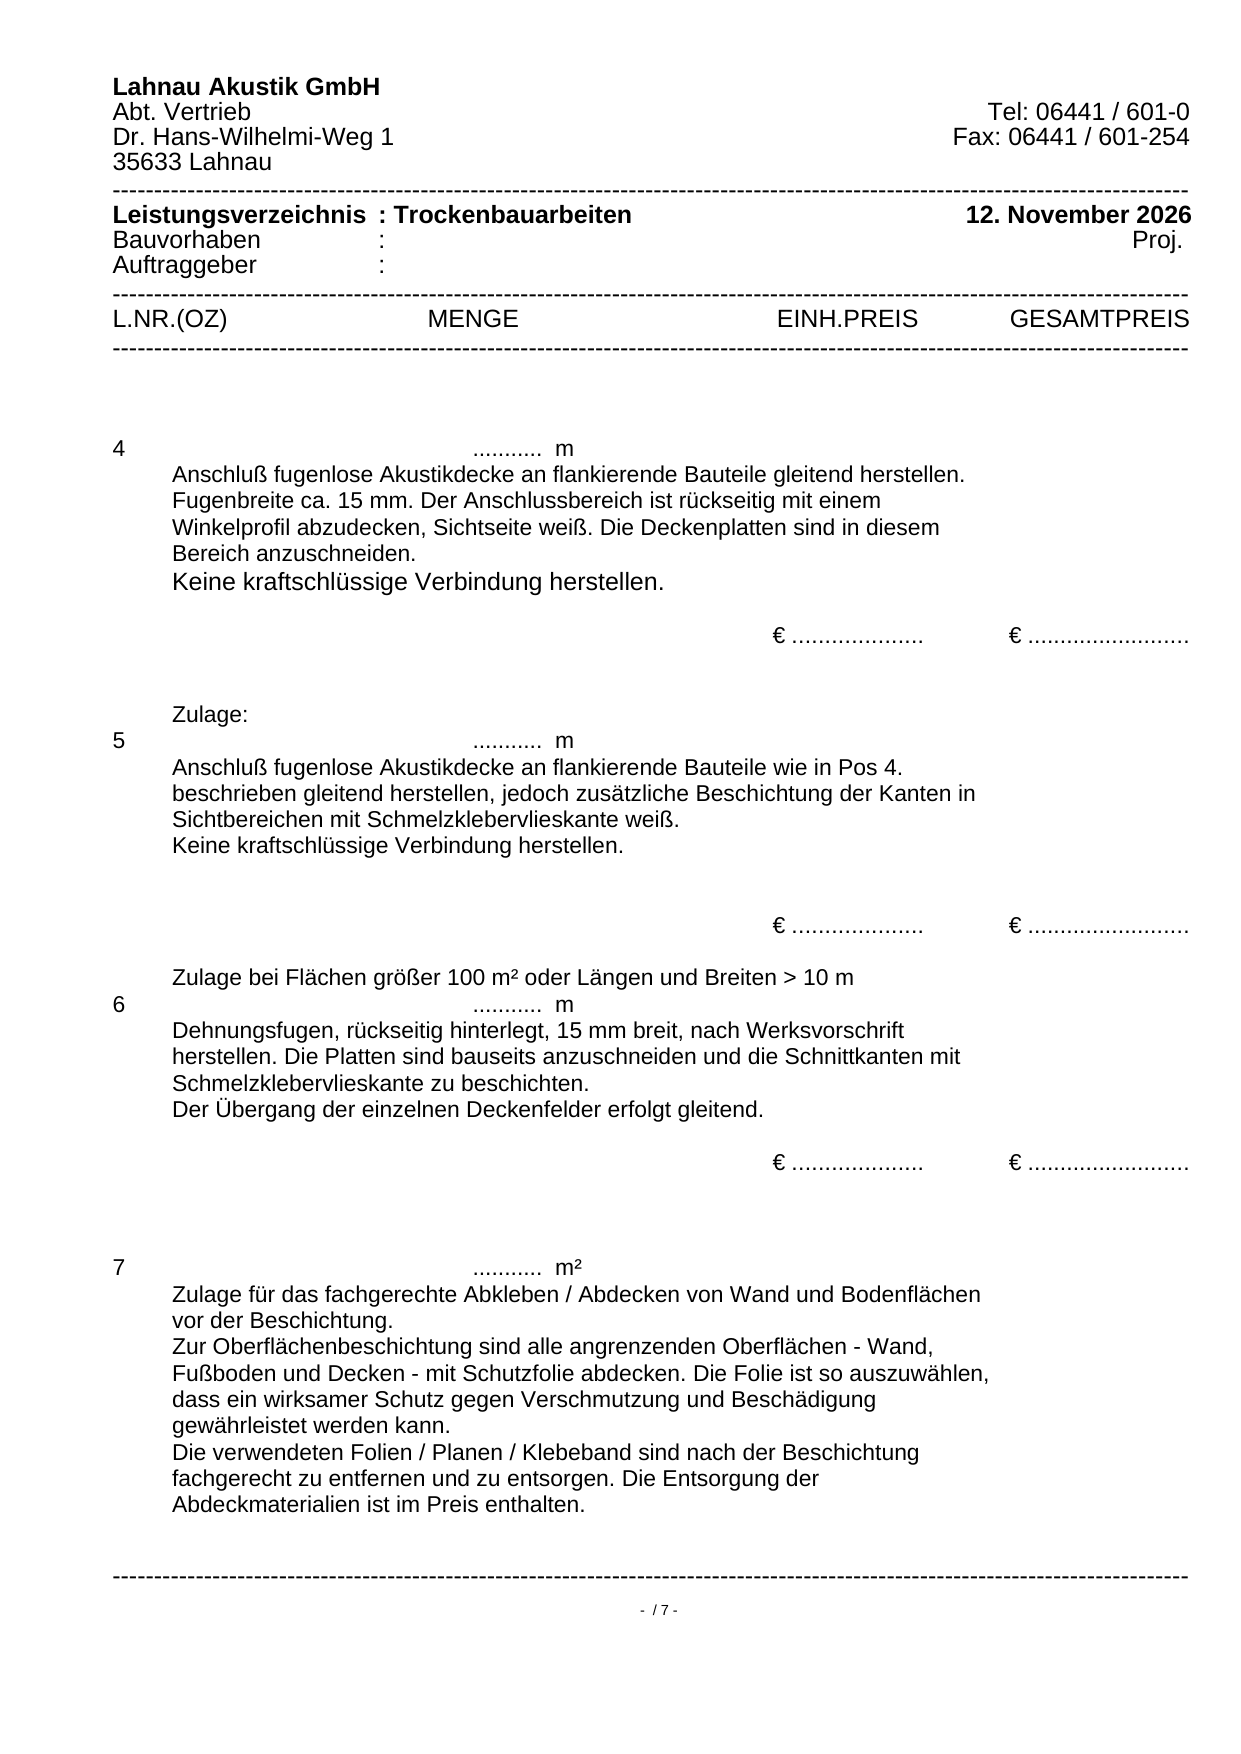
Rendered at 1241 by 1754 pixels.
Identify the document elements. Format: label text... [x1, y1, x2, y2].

text Zur Oberflächenbeschichtung sind alle angrenzenden Oberflächen - Wand, Fußboden und Decken - mit Schutzfolie abdecken. Die Folie ist so auszuwählen, dass ein wirksamer Schutz gegen Verschmutzung und Beschädigung gewährleistet werden kann. [172, 1333, 1003, 1439]
text Zulage: [172, 701, 997, 727]
text ........... m [112, 435, 1203, 461]
text Keine kraftschlüssige Verbindung herstellen. [172, 832, 1003, 859]
text ........... m [112, 727, 1203, 753]
text Die verwendeten Folien / Planen / Klebeband sind nach der Beschichtung fachgerecht zu entfernen und zu entsorgen. Die Entsorgung der Abdeckmaterialien ist im Preis enthalten. [172, 1439, 1003, 1518]
text € € [112, 1122, 1203, 1175]
text Zulage für das fachgerechte Abkleben / Abdecken von Wand und Bodenflächen vor der Beschichtung. [172, 1281, 1003, 1333]
text Der Übergang der einzelnen Deckenfelder erfolgt gleitend. [172, 1096, 1003, 1122]
text ........... m² [112, 1254, 1203, 1281]
text Anschluß fugenlose Akustikdecke an flankierende Bauteile gleitend herstellen. Fugenbreite ca. 15 mm. Der Anschlussbereich ist rückseitig mit einem Winkelprofil abzudecken, Sichtseite weiß. Die Deckenplatten sind in diesem Bereich anzuschneiden. [172, 461, 1003, 567]
text ........... m [112, 991, 1203, 1017]
text Dehnungsfugen, rückseitig hinterlegt, 15 mm breit, nach Werksvorschrift herstellen. Die Platten sind bauseits anzuschneiden und die Schnittkanten mit Schmelzklebervlieskante zu beschichten. [172, 1017, 1003, 1096]
text Zulage bei Flächen größer 100 m² oder Längen und Breiten > 10 m [172, 964, 997, 991]
text Anschluß fugenlose Akustikdecke an flankierende Bauteile wie in Pos 4. beschrieben gleitend herstellen, jedoch zusätzliche Beschichtung der Kanten in Sichtbereichen mit Schmelzklebervlieskante weiß. [172, 753, 1003, 832]
text Keine kraftschlüssige Verbindung herstellen. [172, 567, 1003, 595]
text € € [112, 595, 1203, 648]
text € € [112, 885, 1203, 938]
